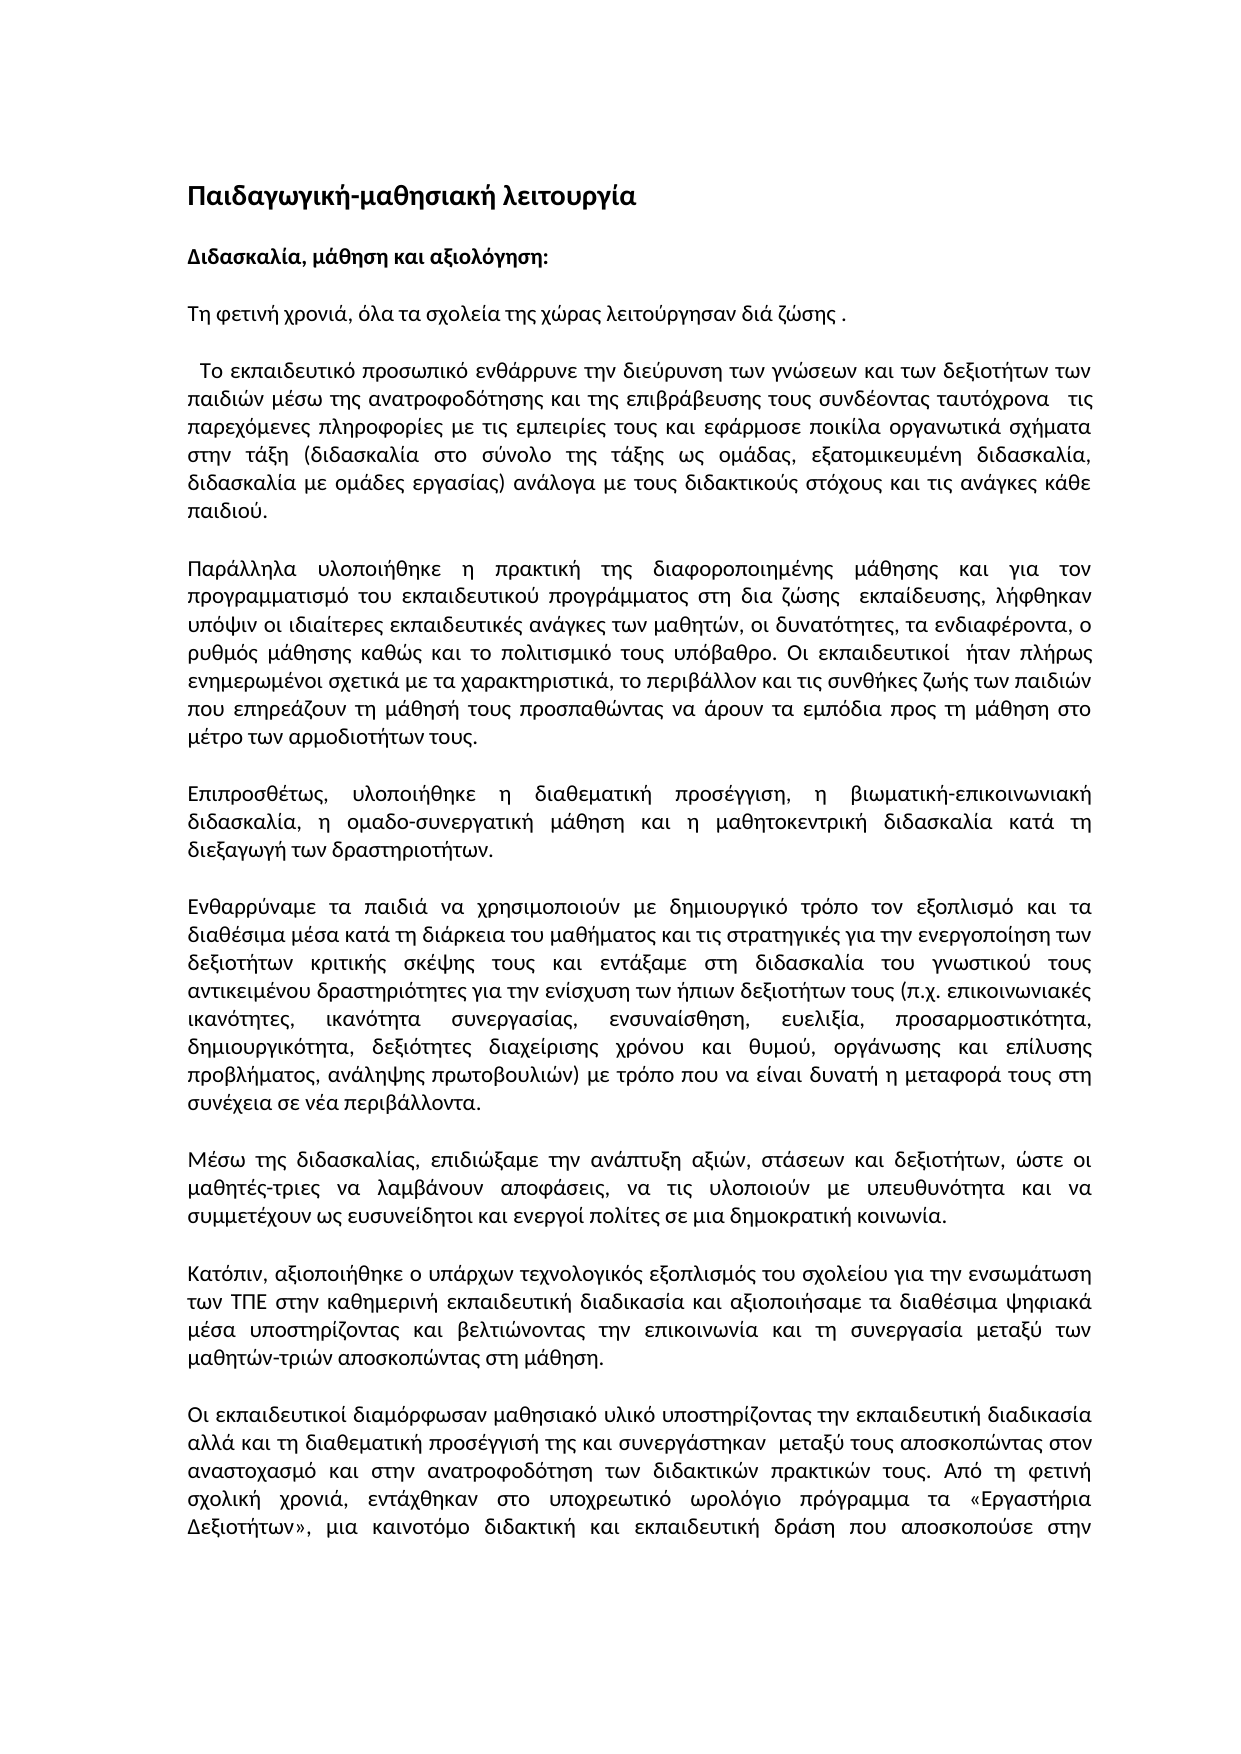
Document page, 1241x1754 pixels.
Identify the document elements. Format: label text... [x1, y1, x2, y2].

text Το εκπαιδευτικό προσωπικό ενθάρρυνε την διεύρυνση των γνώσεων και των δεξιοτήτων των παιδιών μέσω της ανατροφοδότησης και της επιβράβευσης τους συνδέοντας ταυτόχρονα τις παρεχόμενες πληροφορίες με τις εμπειρίες τους και εφάρμοσε ποικίλα οργανωτικά σχήματα στην τάξη (διδασκαλία στο σύνολο της τάξης ως ομάδας, εξατομικευμένη διδασκαλία, διδασκαλία με ομάδες εργασίας) ανάλογα με τους διδακτικούς στόχους και τις ανάγκες κάθε παιδιού. [187, 356, 1093, 524]
text Διδασκαλία, μάθηση και αξιολόγηση: [187, 242, 1093, 270]
text Ενθαρρύναμε τα παιδιά να χρησιμοποιούν με δημιουργικό τρόπο τον εξοπλισμό και τα διαθέσιμα μέσα κατά τη διάρκεια του μαθήματος και τις στρατηγικές για την ενεργοποίηση των δεξιοτήτων κριτικής σκέψης τους και εντάξαμε στη διδασκαλία του γνωστικού τους αντικειμένου δραστηριότητες για την ενίσχυση των ήπιων δεξιοτήτων τους (π.χ. επικοινωνιακές ικανότητες, ικανότητα συνεργασίας, ενσυναίσθηση, ευελιξία, προσαρμοστικότητα, δημιουργικότητα, δεξιότητες διαχείρισης χρόνου και θυμού, οργάνωσης και επίλυσης προβλήματος, ανάληψης πρωτοβουλιών) με τρόπο που να είναι δυνατή η μεταφορά τους στη συνέχεια σε νέα περιβάλλοντα. [187, 892, 1093, 1116]
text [187, 1400, 1093, 1540]
text Παιδαγωγική-μαθησιακή λειτουργία [187, 177, 1093, 213]
text Τη φετινή χρονιά, όλα τα σχολεία της χώρας λειτούργησαν διά ζώσης . [187, 299, 1093, 327]
text Επιπροσθέτως, υλοποιήθηκε η διαθεματική προσέγγιση, η βιωματική-επικοινωνιακή διδασκαλία, η ομαδο-συνεργατική μάθηση και η μαθητοκεντρική διδασκαλία κατά τη διεξαγωγή των δραστηριοτήτων. [187, 779, 1093, 863]
text Κατόπιν, αξιοποιήθηκε ο υπάρχων τεχνολογικός εξοπλισμός του σχολείου για την ενσωμάτωση των ΤΠΕ στην καθημερινή εκπαιδευτική διαδικασία και αξιοποιήσαμε τα διαθέσιμα ψηφιακά μέσα υποστηρίζοντας και βελτιώνοντας την επικοινωνία και τη συνεργασία μεταξύ των μαθητών-τριών αποσκοπώντας στη μάθηση. [187, 1259, 1093, 1371]
text Μέσω της διδασκαλίας, επιδιώξαμε την ανάπτυξη αξιών, στάσεων και δεξιοτήτων, ώστε οι μαθητές-τριες να λαμβάνουν αποφάσεις, να τις υλοποιούν με υπευθυνότητα και να συμμετέχουν ως ευσυνείδητοι και ενεργοί πολίτες σε μια δημοκρατική κοινωνία. [187, 1146, 1093, 1229]
text Παράλληλα υλοποιήθηκε η πρακτική της διαφοροποιημένης μάθησης και για τον προγραμματισμό του εκπαιδευτικού προγράμματος στη δια ζώσης εκπαίδευσης, λήφθηκαν υπόψιν οι ιδιαίτερες εκπαιδευτικές ανάγκες των μαθητών, οι δυνατότητες, τα ενδιαφέροντα, ο ρυθμός μάθησης καθώς και το πολιτισμικό τους υπόβαθρο. Οι εκπαιδευτικοί ήταν πλήρως ενημερωμένοι σχετικά με τα χαρακτηριστικά, το περιβάλλον και τις συνθήκες ζωής των παιδιών που επηρεάζουν τη μάθησή τους προσπαθώντας να άρουν τα εμπόδια προς τη μάθηση στο μέτρο των αρμοδιοτήτων τους. [187, 554, 1093, 750]
